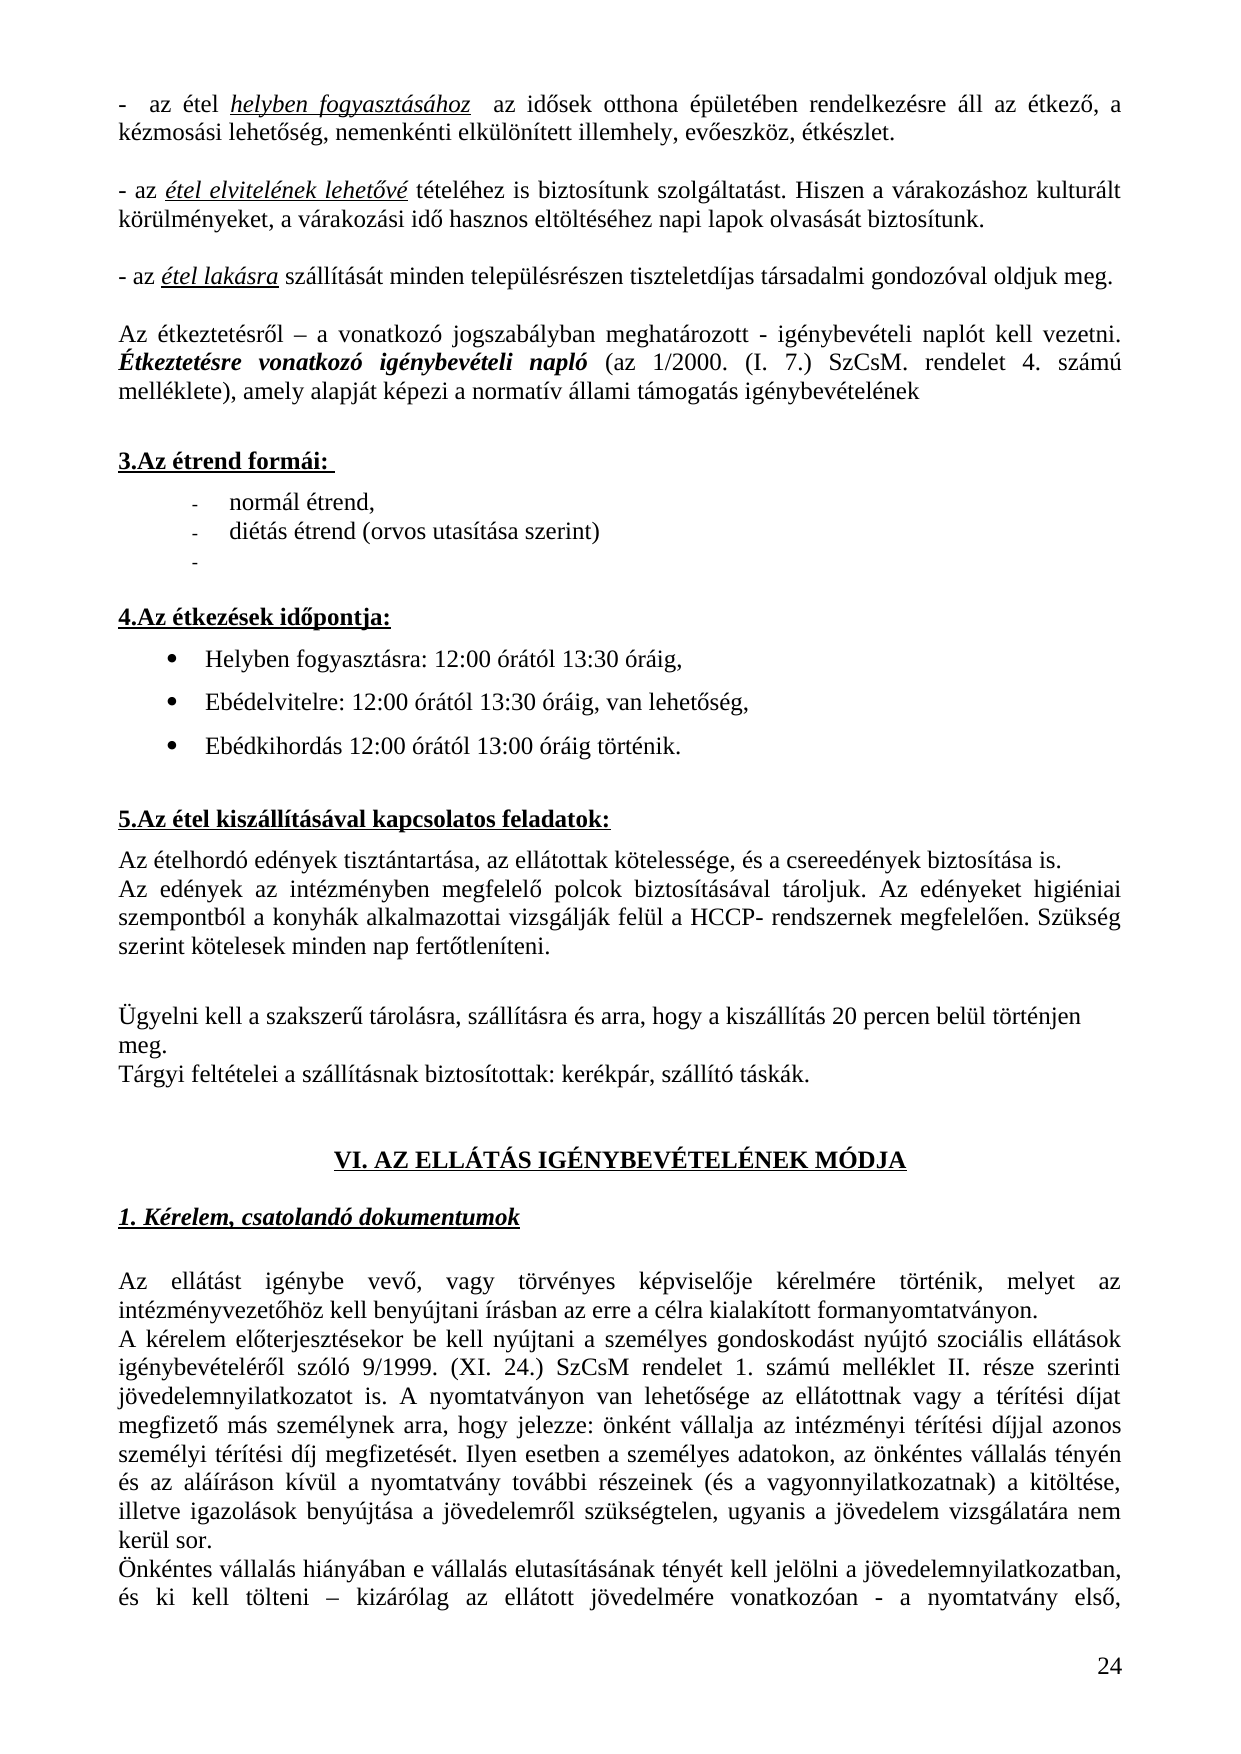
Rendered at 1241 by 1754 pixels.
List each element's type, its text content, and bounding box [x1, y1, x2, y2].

text 3.Az étrend formái: [118, 446, 1122, 475]
list diétás étrend (orvos utasítása szerint) [192, 516, 1122, 545]
subtitle 1. Kérelem, atolandó dokumentumok [118, 1202, 1122, 1231]
text Az étkeztetésről – a vonatkozó jogszabályban meghatározott - igénybevételi naplót kell vezetni. Étkeztetésre vonatkozó igénybevételi napló (az 1/2000. (I. 7.) SzCsM. rendelet 4. számú melléklete), amely alapját képezi a normatív állami támogatás igénybevételének [118, 319, 1122, 405]
list Ebédkihordás 12:00 órától 13:00 óráig történik. [168, 731, 1122, 760]
list normál étrend, [192, 487, 1122, 516]
text - az étel elvitelének lehetővé tételéhez is biztosítunk szolgáltatást. Hiszen a várakozáshoz kulturált körülményeket, a várakozási idő hasznos eltöltéséhez napi lapok olvasását biztosítunk. [118, 175, 1122, 232]
list Helyben fogyasztásra: 12:00 órától 13:30 óráig, [168, 644, 1122, 672]
text Tárgyi feltételei a szállításnak biztosítottak: kerékpár, szállító táskák. [118, 1059, 1122, 1087]
subtitle VI. AZ ELLÁTÁS IGÉNYBEVÉTELÉNEK MÓDJA [118, 1145, 1122, 1174]
text Az ételhordó edények tisztántartása, az ellátottak kötelessége, és a csereedények biztosítása is. [118, 845, 1122, 874]
text 4.Az étkezések időpontja: [118, 602, 1122, 631]
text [118, 1554, 1122, 1611]
text Az edények az intézményben megfelelő polcok biztosításával tároljuk. Az edényeket higiéniai szempontból a konyhák alkalmazottai vizsgálják felül a HCCP- rendszernek megfelelően. Szükség szerint kötelesek minden nap fertőtleníteni. [118, 874, 1122, 960]
text Ügyelni kell a szakszerű tárolásra, szállításra és arra, hogy a kiszállítás 20 percen belül történjen meg. [118, 1001, 1122, 1059]
text - az étel helyben fogyasztásához az idősek otthona épületében rendelkezésre áll az étkező, a kézmosási lehetőség, nemenkénti elkülönített illemhely, evőeszköz, étkészlet. [118, 89, 1122, 146]
text Az ellátást igénybe vevő, vagy törvényes képviselője kérelmére történik, melyet az intézményvezetőhöz kell benyújtani írásban az erre a célra kialakított formanyomtatványon. [118, 1266, 1122, 1324]
text 5.Az étel kiszállításával kapcsolatos feladatok: [118, 804, 1122, 832]
text - az étel lakásra szállítását minden településrészen tiszteletdíjas társadalmi gondozóval oldjuk meg. [118, 261, 1122, 290]
text A kérelem előterjesztésekor be kell nyújtani a személyes gondoskodást nyújtó szociális ellátások igénybevételéről szóló 9/1999. (XI. 24.) SzCsM rendelet 1. számú melléklet II. része szerinti jövedelemnyilatkozatot is. A nyomtatványon van lehetősége az ellátottnak vagy a térítési díjat megfizető más személynek arra, hogy jelezze: önként vállalja az intézményi térítési díjjal azonos személyi térítési díj megfizetését. Ilyen esetben a személyes adatokon, az önkéntes vállalás tényén és az aláíráson kívül a nyomtatvány további részeinek (és a vagyonnyilatkozatnak) a kitöltése, illetve igazolások benyújtása a jövedelemről szükségtelen, ugyanis a jövedelem vizsgálatára nem kerül sor. [118, 1324, 1122, 1554]
list Ebédelvitelre: 12:00 órától 13:30 óráig, van lehetőség, [168, 687, 1122, 716]
